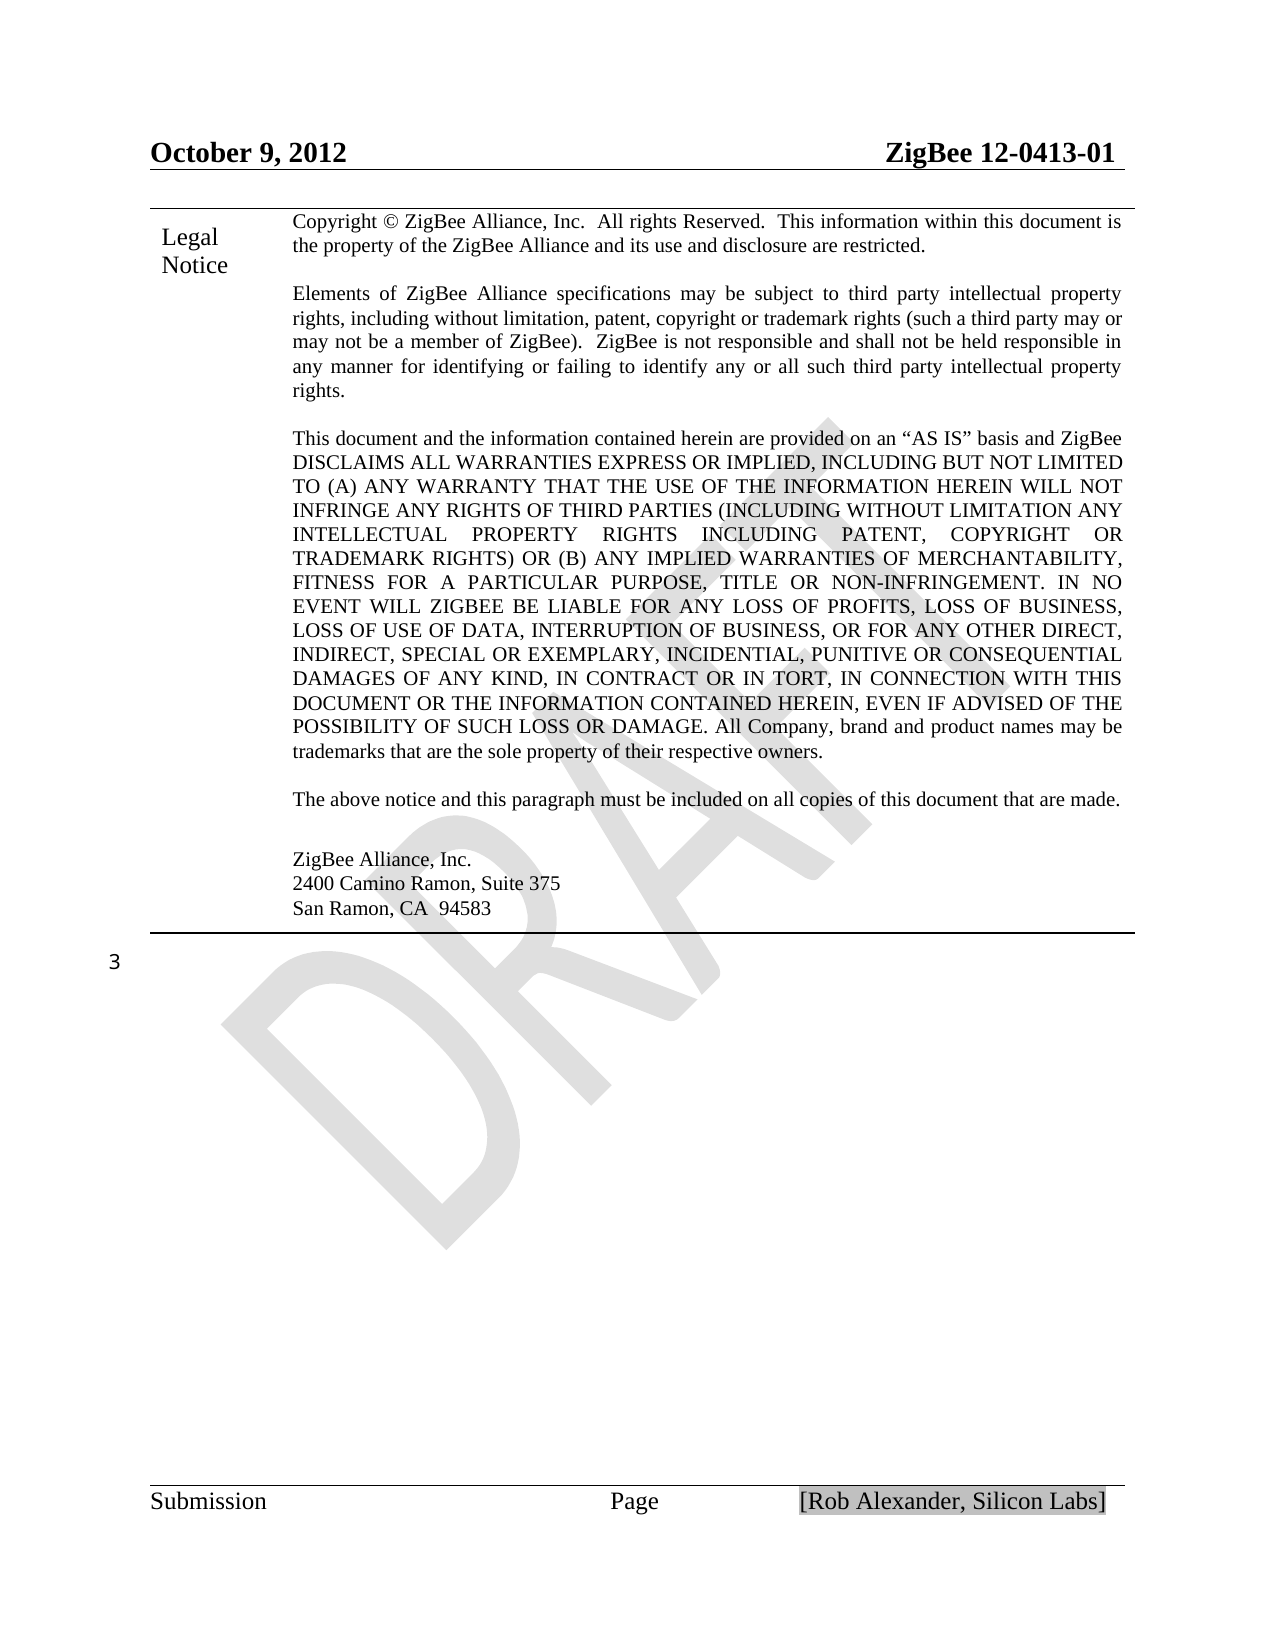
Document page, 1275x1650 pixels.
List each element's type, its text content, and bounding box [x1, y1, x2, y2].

table_header Copyright © ZigBee Alliance, Inc. All rights Reserved. This information within this document is the property of the ZigBee Alliance and its use and disclosure are restricted. Elements of ZigBee Alliance specifications may be subject to third party intellectual property rights, including without limitation, patent, copyright or trademark rights (such a third party may or may not be a member of ZigBee). ZigBee is not responsible and shall not be held responsible in any manner for identifying or failing to identify any or all such third party intellectual property rights. This document and the information contained herein are provided on an “AS IS” basis and ZigBee DISCLAIMS ALL WARRANTIES EXPRESS OR IMPLIED, INCLUDING BUT NOT LIMITED TO (A) ANY WARRANTY THAT THE USE OF THE INFORMATION HEREIN WILL NOT INFRINGE ANY RIGHTS OF THIRD PARTIES (INCLUDING WITHOUT LIMITATION ANY INTELLECTUAL PROPERTY RIGHTS INCLUDING PATENT, COPYRIGHT OR TRADEMARK RIGHTS) OR (B) ANY IMPLIED WARRANTIES OF MERCHANTABILITY, FITNESS FOR A PARTICULAR PURPOSE, TITLE OR NON-INFRINGEMENT. IN NO EVENT WILL ZIGBEE BE LIABLE FOR ANY LOSS OF PROFITS, LOSS OF BUSINESS, LOSS OF USE OF DATA, INTERRUPTION OF BUSINESS, OR FOR ANY OTHER DIRECT, INDIRECT, SPECIAL OR EXEMPLARY, INCIDENTIAL, PUNITIVE OR CONSEQUENTIAL DAMAGES OF ANY KIND, IN CONTRACT OR IN TORT, IN CONNECTION WITH THIS DOCUMENT OR THE INFORMATION CONTAINED HEREIN, EVEN IF ADVISED OF THE POSSIBILITY OF SUCH LOSS OR DAMAGE. All Company, brand and product names may be trademarks that are the sole property of their respective owners. The above notice and this paragraph must be included on all copies of this document that are made. ZigBee Alliance, Inc. 2400 Camino Ramon, [281, 209, 1134, 932]
table_header Legal Notice [150, 209, 281, 932]
